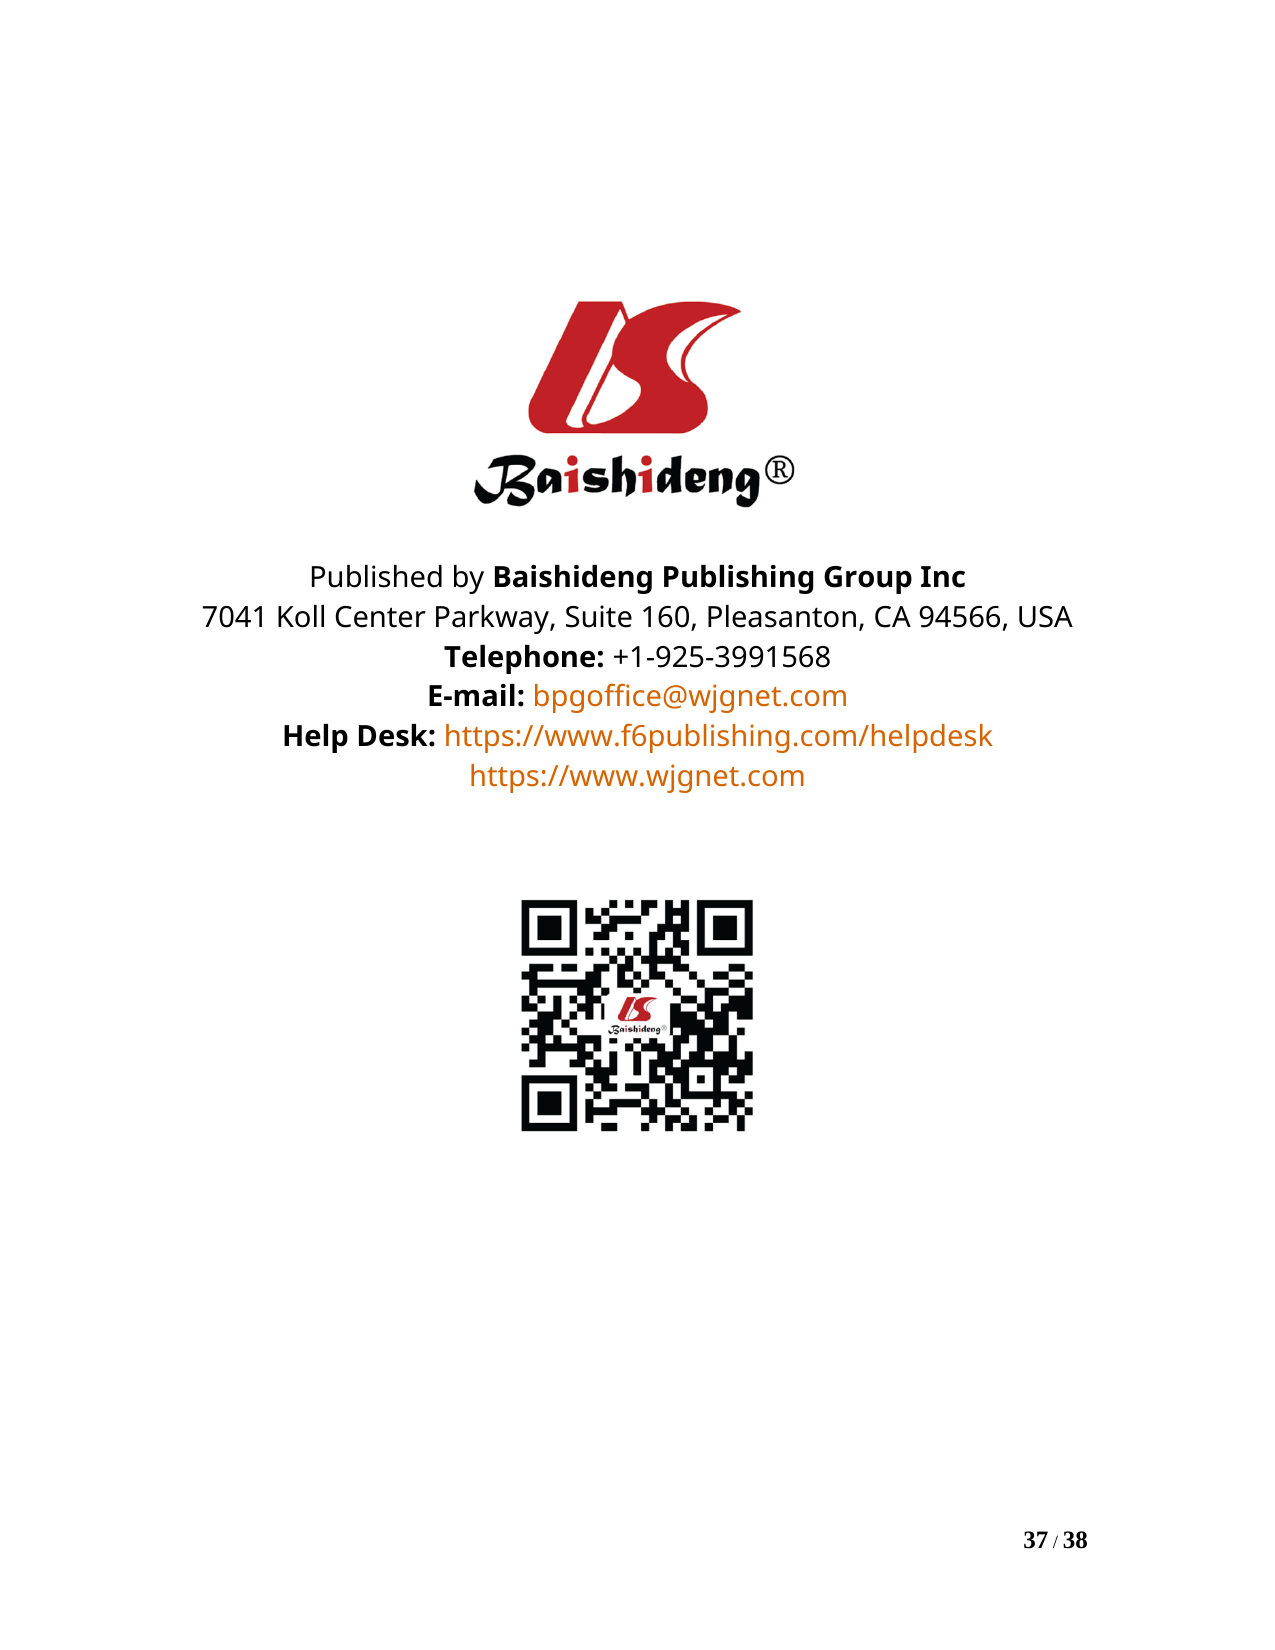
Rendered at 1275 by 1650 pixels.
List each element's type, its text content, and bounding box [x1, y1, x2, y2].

text Help Desk: https://www.f6publishing.com/helpdesk [187, 715, 1087, 755]
text Telephone: +1-925-3991568 [187, 636, 1087, 676]
text 7041 Koll Center Parkway, Suite 160, Pleasanton, CA 94566, USA [187, 596, 1087, 636]
text E-mail: bpgoffice@wjgnet.com [187, 676, 1087, 715]
text Published by Baishideng Publishing Group Inc [187, 557, 1087, 596]
text https://www.wjgnet.com [187, 755, 1087, 795]
picture [518, 896, 757, 1134]
picture [432, 286, 843, 523]
